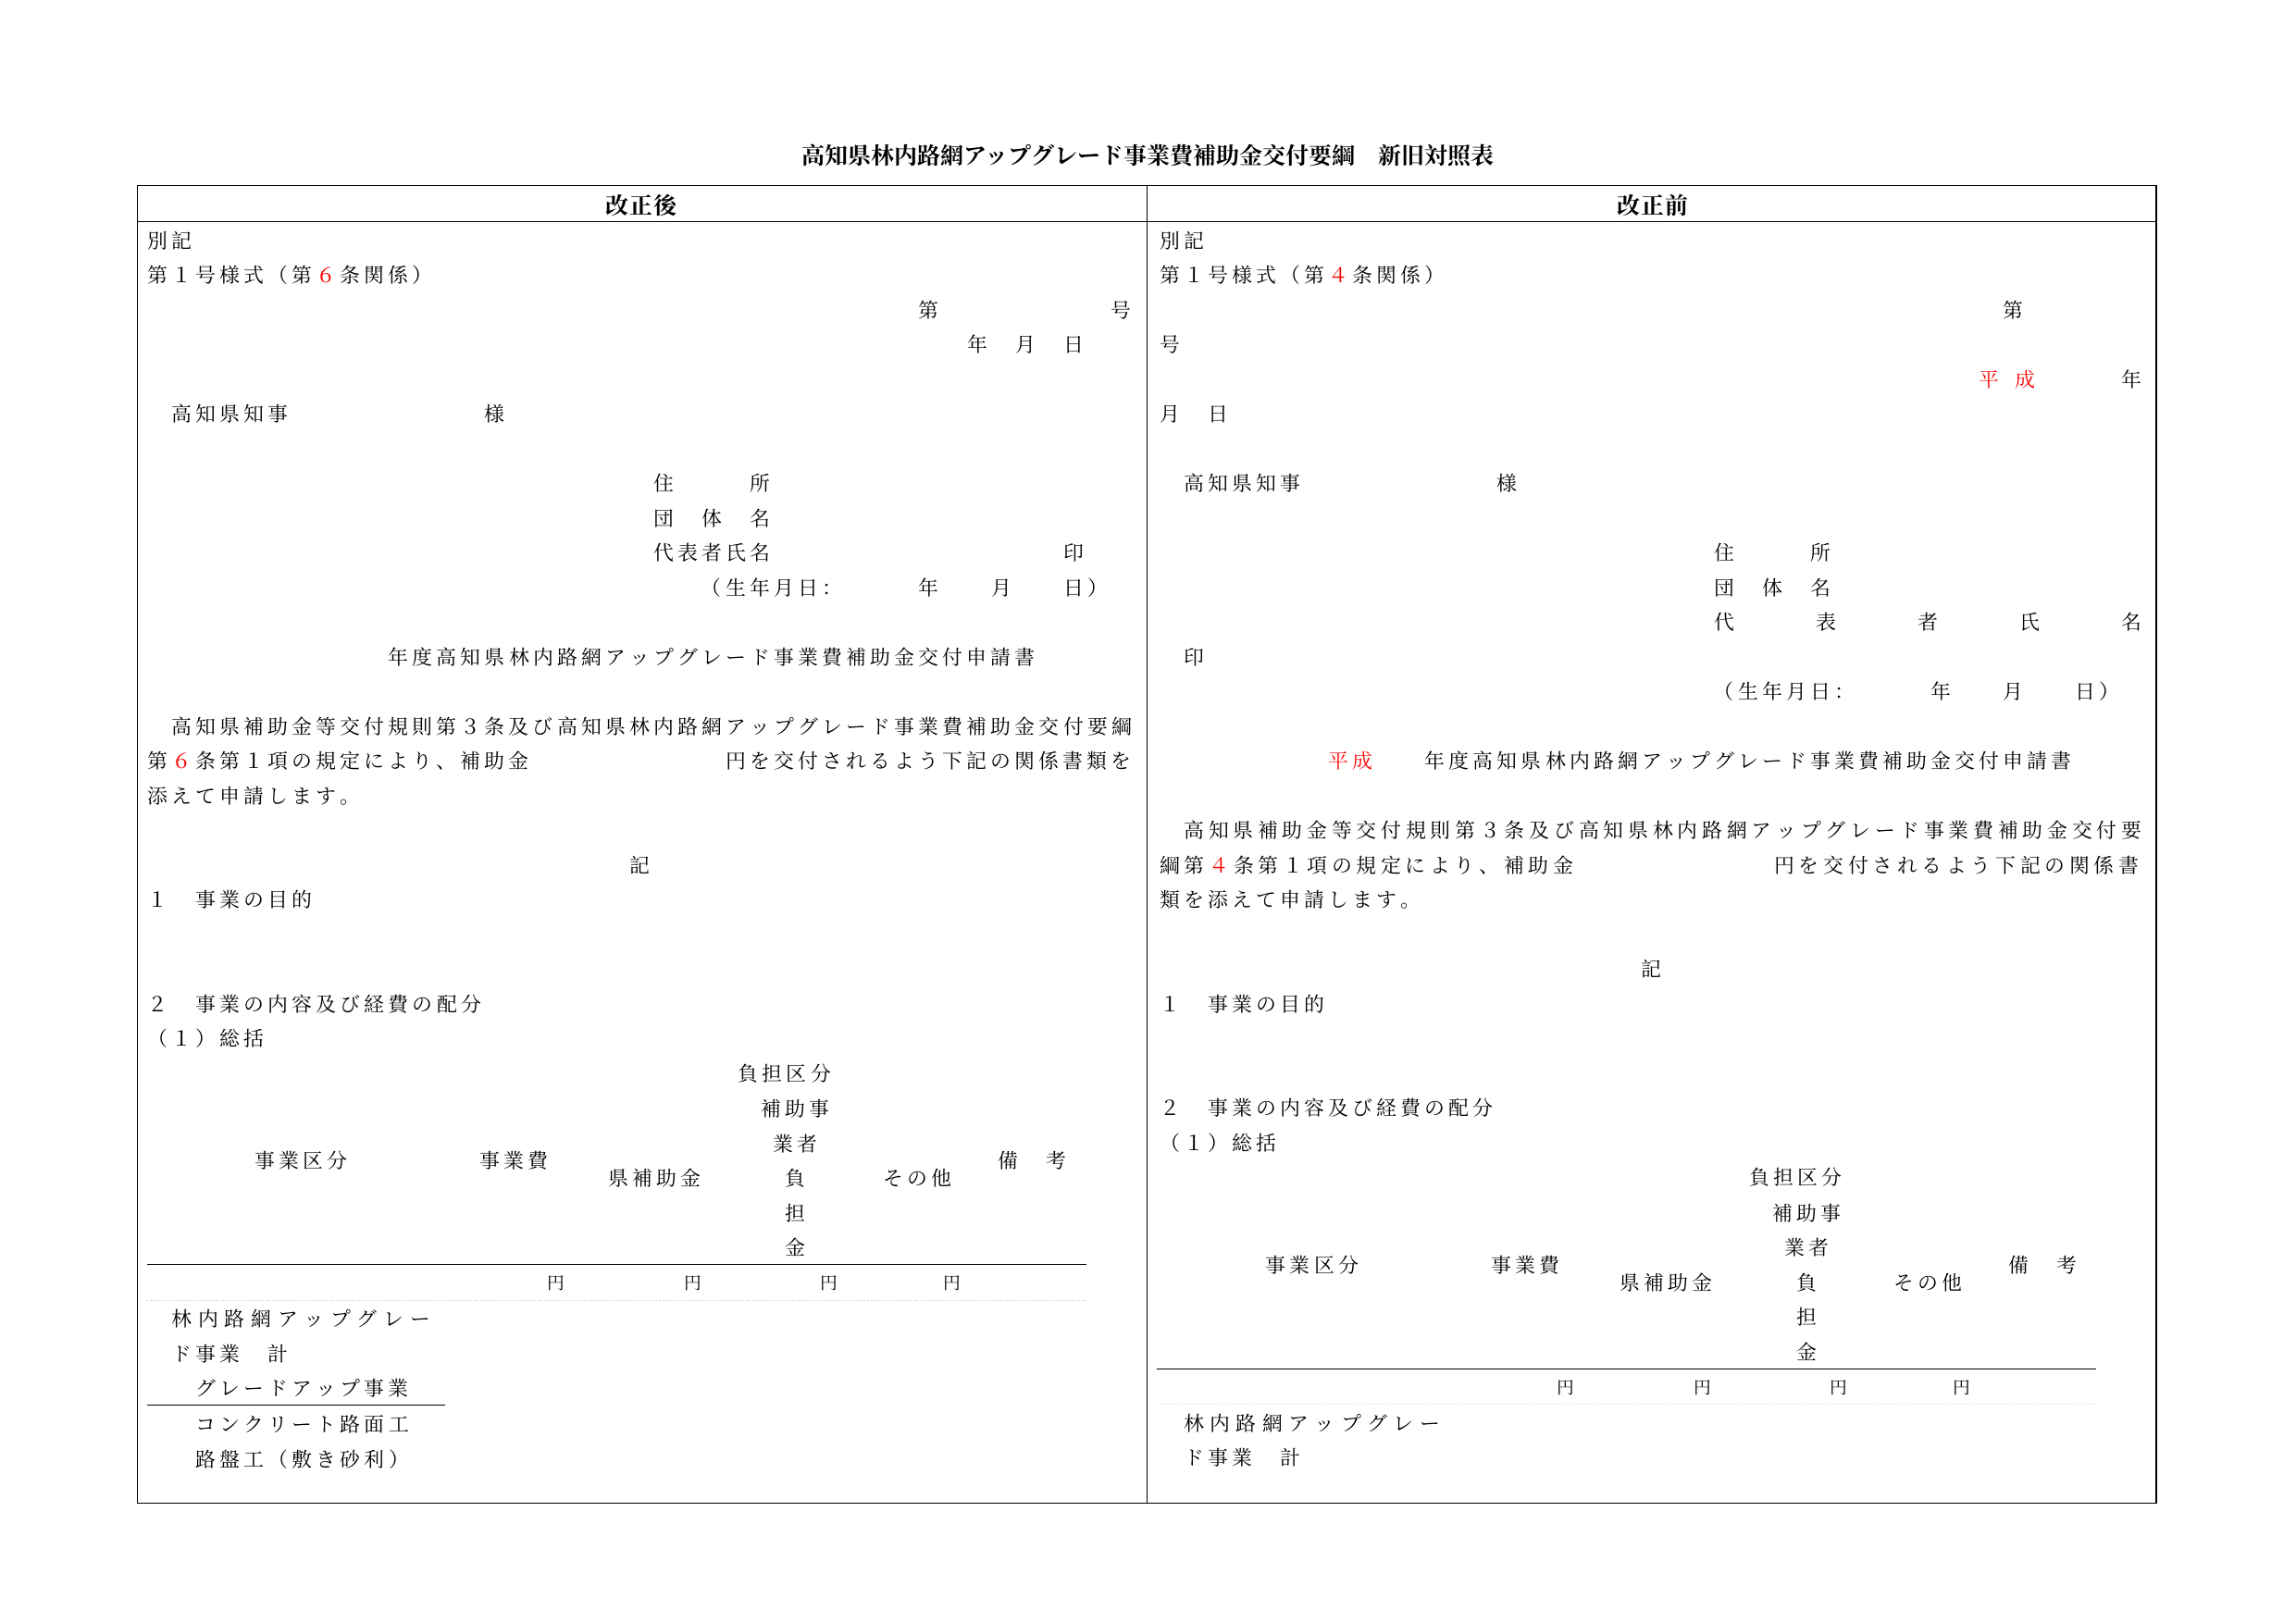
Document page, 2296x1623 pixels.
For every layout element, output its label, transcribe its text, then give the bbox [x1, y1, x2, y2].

table_cell 改正後 [138, 186, 1147, 221]
table_cell 改正前 [1148, 186, 2155, 221]
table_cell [1148, 222, 2155, 1503]
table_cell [138, 222, 1147, 1503]
